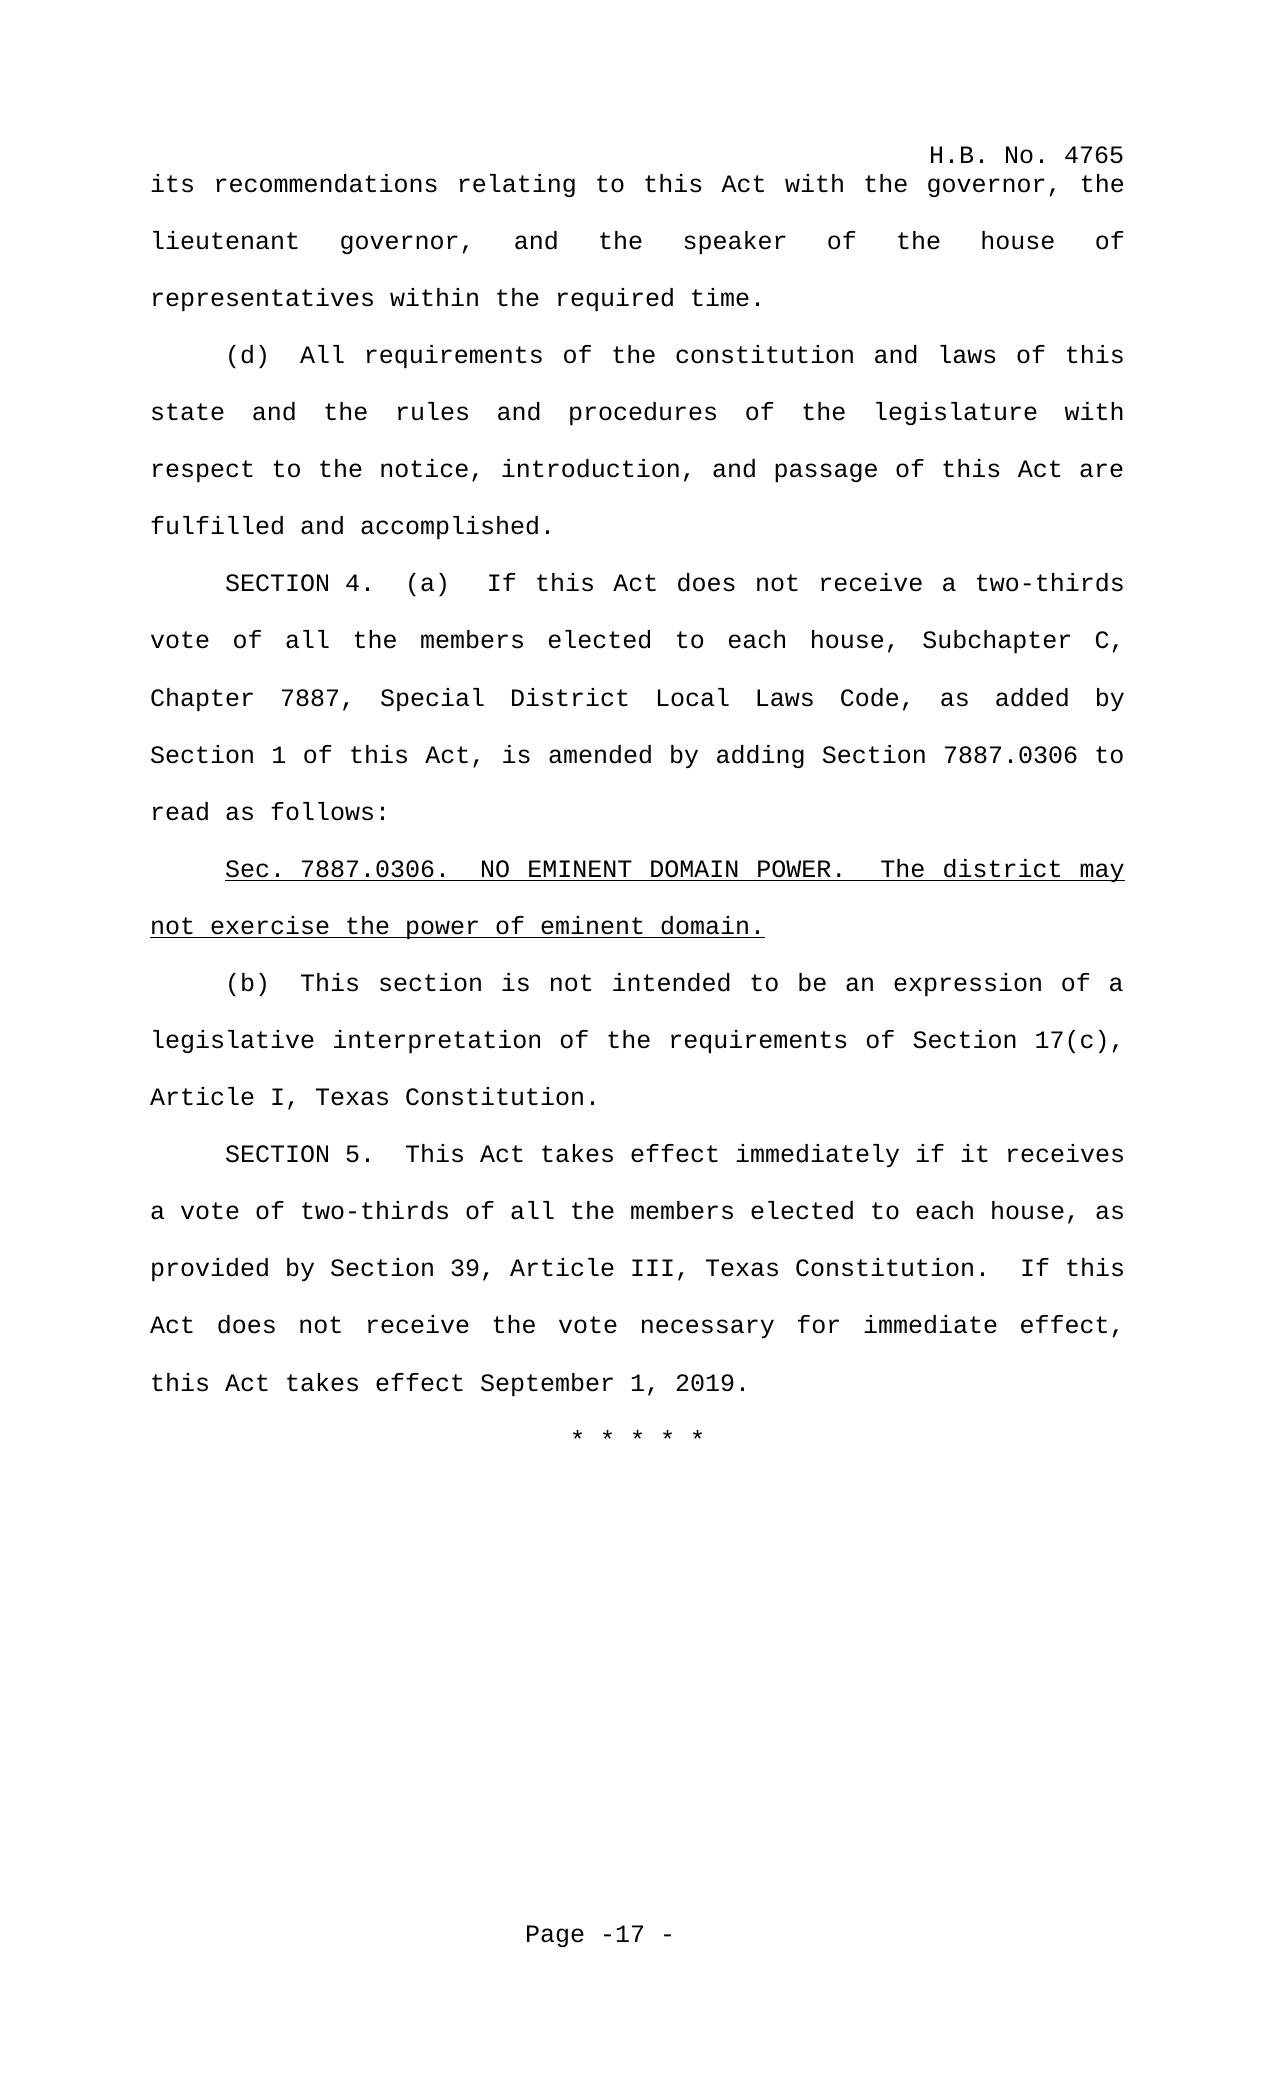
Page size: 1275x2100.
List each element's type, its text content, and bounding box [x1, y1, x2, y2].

text SECTION 4. (a) If this Act does not receive a two-thirds vote of all the members elected to each house, Subchapter C, Chapter 7887, Special District Local Laws Code, as added by Section 1 of this Act, is amended by adding Section 7887.0306 to read as follows: [150, 571, 1125, 828]
text (d) All requirements of the constitution and laws of this state and the rules and procedures of the legislature with respect to the notice, introduction, and passage of this Act are fulfilled and accomplished. [150, 342, 1125, 542]
text * * * * * [150, 1427, 1125, 1456]
text (b) This section is not intended to be an expression of a legislative interpretation of the requirements of Section 17(c), Article I, Texas Constitution. [150, 970, 1125, 1113]
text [150, 171, 1125, 314]
text Sec. 7887.0306. NO EMINENT DOMAIN POWER. The district may not exercise the power of eminent domain. [150, 856, 1125, 942]
text SECTION 5. This Act takes effect immediately if it receives a vote of two-thirds of all the members elected to each house, as provided by Section 39, Article III, Texas Constitution. If this Act does not receive the vote necessary for immediate effect, this Act takes effect September 1, 2019. [150, 1142, 1125, 1398]
